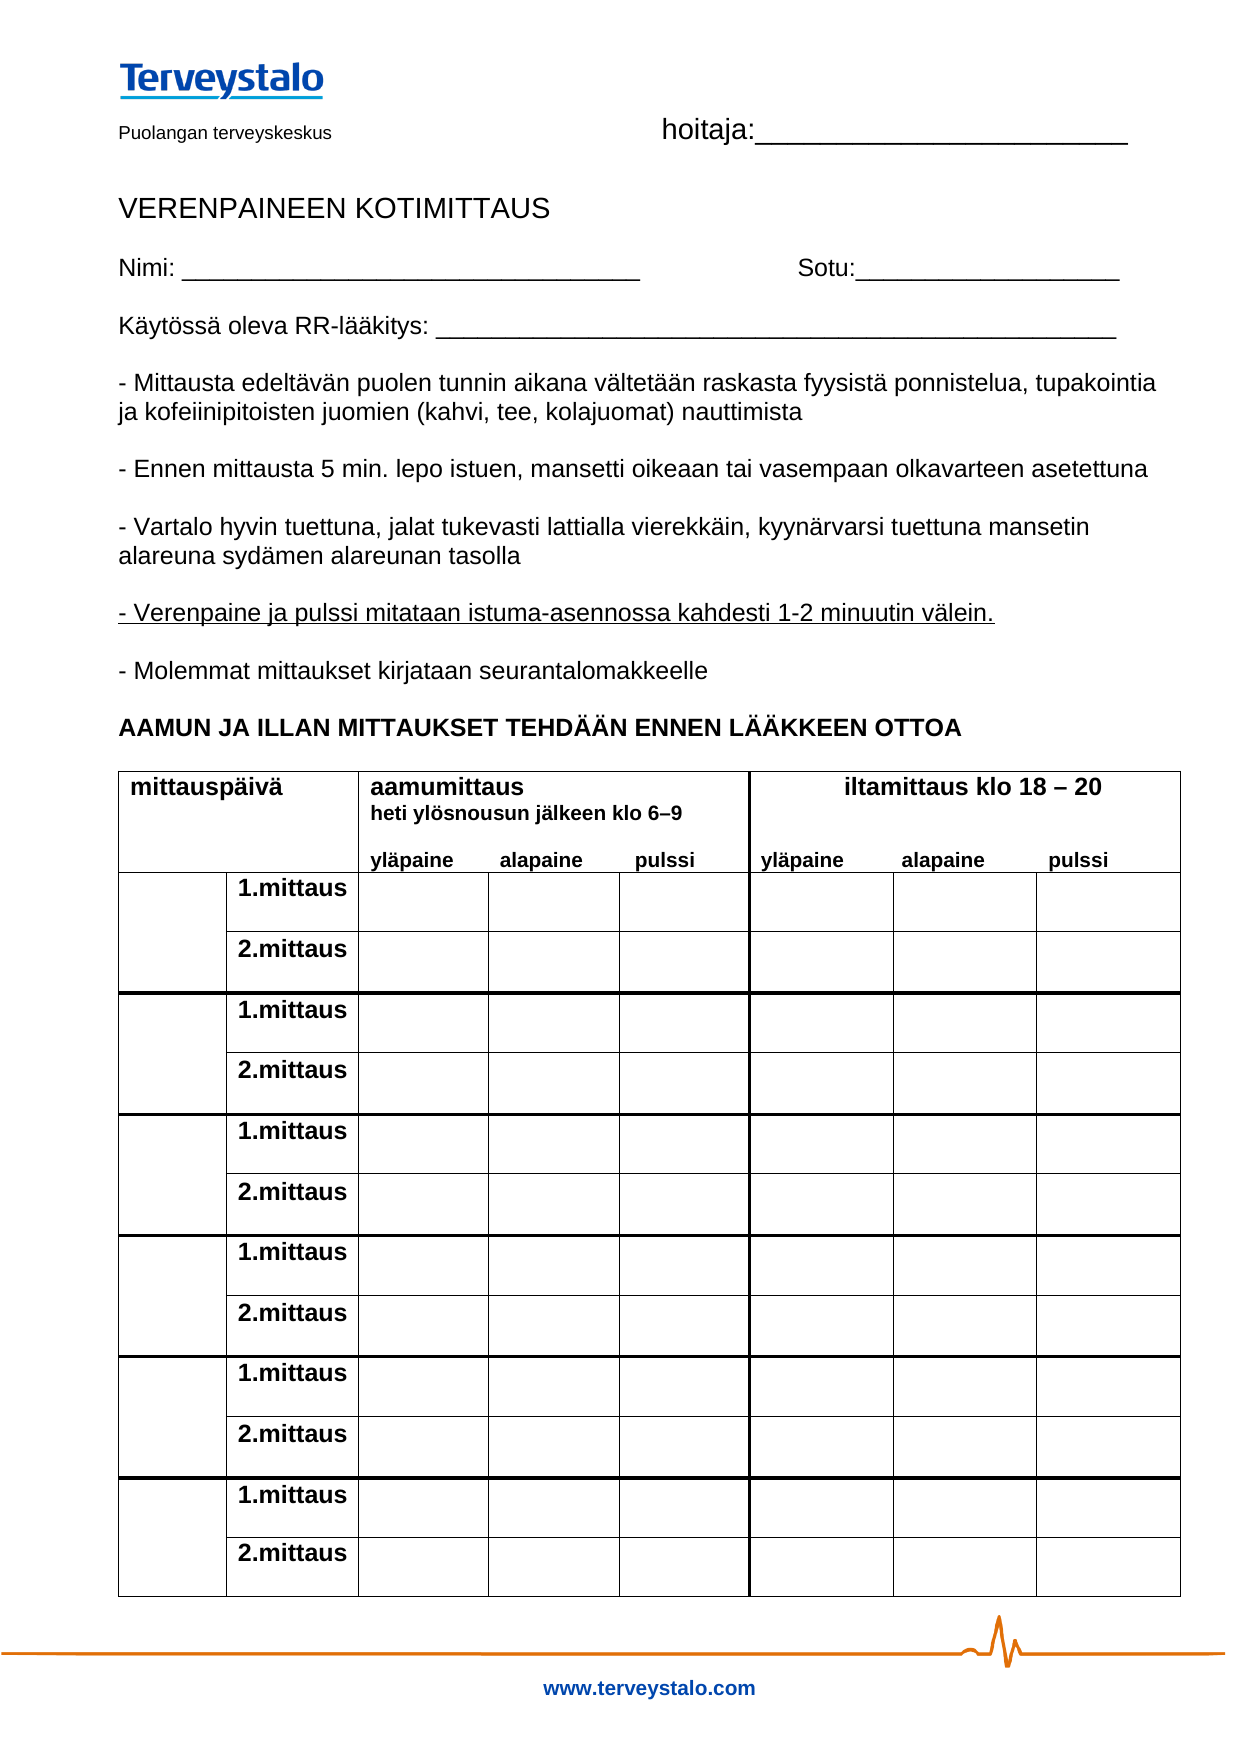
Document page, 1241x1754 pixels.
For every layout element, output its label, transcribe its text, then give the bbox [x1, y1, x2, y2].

table_cell [1037, 1237, 1180, 1294]
table_cell [894, 1538, 1036, 1596]
table_cell [751, 1358, 893, 1416]
table_cell [751, 1538, 893, 1596]
table_cell [489, 995, 619, 1052]
text - Molemmat mittaukset kirjataan seurantalomakkeelle [118, 656, 1181, 684]
text - Mittausta edeltävän puolen tunnin aikana vältetään raskasta fyysistä ponnistelua, tupakointia ja kofeiinipitoisten juomien (kahvi, tee, kolajuomat) nauttimista [118, 368, 1181, 426]
table_cell [359, 1358, 488, 1416]
table_cell [489, 1237, 619, 1294]
text Käytössä oleva RR-lääkitys: _________________________________________________ [118, 311, 1181, 339]
table_cell [620, 1358, 748, 1416]
table_cell [119, 1358, 226, 1476]
picture [118, 59, 325, 102]
table_cell [751, 1116, 893, 1173]
table_cell [489, 1358, 619, 1416]
table_cell [489, 1053, 619, 1113]
table_cell [359, 1053, 488, 1113]
table_cell [620, 1053, 748, 1113]
table_cell [751, 1417, 893, 1476]
table_cell [894, 1174, 1036, 1234]
table_cell [119, 995, 226, 1113]
table_cell 2.mittaus [227, 1417, 358, 1476]
table_cell [1037, 1296, 1180, 1355]
table_cell [620, 1480, 748, 1537]
table_cell [751, 1174, 893, 1234]
table_cell [620, 1116, 748, 1173]
table_cell [620, 1296, 748, 1355]
picture [0, 1614, 1225, 1668]
table_cell [894, 932, 1036, 991]
table_cell [894, 1116, 1036, 1173]
table_cell [359, 1174, 488, 1234]
table_cell [359, 873, 488, 931]
table_cell [489, 873, 619, 931]
table_cell [359, 995, 488, 1052]
table_cell [489, 1417, 619, 1476]
table_cell [489, 1480, 619, 1537]
table_cell [119, 1116, 226, 1234]
table_cell [751, 1480, 893, 1537]
text - Vartalo hyvin tuettuna, jalat tukevasti lattialla vierekkäin, kyynärvarsi tuettuna mansetin alareuna sydämen alareunan tasolla [118, 512, 1181, 569]
table_cell [894, 1237, 1036, 1294]
table_header aamumittaus heti ylösnousun jälkeen klo 6–9 yläpaine alapaine pulssi [359, 772, 748, 872]
table_cell [751, 932, 893, 991]
text VERENPAINEEN KOTIMITTAUS [118, 191, 1181, 224]
table_cell [1037, 995, 1180, 1052]
table_cell 2.mittaus [227, 1174, 358, 1234]
table_header mittauspäivä [119, 772, 358, 872]
table_cell [751, 995, 893, 1052]
text - Ennen mittausta 5 min. lepo istuen, mansetti oikeaan tai vasempaan olkavarteen asetettuna [118, 454, 1181, 483]
table_cell [620, 1538, 748, 1596]
text - Verenpaine ja pulssi mitataan istuma-asennossa kahdesti 1-2 minuutin välein. [118, 598, 1181, 627]
table_cell [620, 1237, 748, 1294]
table_cell 1.mittaus [227, 873, 358, 931]
table_cell [894, 995, 1036, 1052]
table_cell [620, 995, 748, 1052]
table_cell [119, 1237, 226, 1355]
table_cell [1037, 1480, 1180, 1537]
table_cell 2.mittaus [227, 932, 358, 991]
table_cell [119, 873, 226, 991]
table_cell [359, 1116, 488, 1173]
table_cell [359, 1296, 488, 1355]
table_cell [1037, 1174, 1180, 1234]
table_header iltamittaus klo 18 – 20 yläpaine alapaine pulssi [751, 772, 1180, 872]
table_cell 2.mittaus [227, 1538, 358, 1596]
table_cell [1037, 1053, 1180, 1113]
table_cell [359, 1480, 488, 1537]
table_cell [894, 1417, 1036, 1476]
table_cell 1.mittaus [227, 1237, 358, 1294]
table_cell [1037, 1116, 1180, 1173]
table_cell [751, 1053, 893, 1113]
table_cell [751, 873, 893, 931]
table_cell [1037, 1358, 1180, 1416]
table_cell [359, 1417, 488, 1476]
table_cell [894, 1296, 1036, 1355]
table_cell [894, 873, 1036, 931]
table_cell [489, 1296, 619, 1355]
table_cell [1037, 932, 1180, 991]
table_cell [620, 932, 748, 991]
table_cell 1.mittaus [227, 1116, 358, 1173]
table_cell [489, 1538, 619, 1596]
table_cell 1.mittaus [227, 995, 358, 1052]
table_cell [620, 1174, 748, 1234]
table_cell [894, 1358, 1036, 1416]
table_cell [489, 932, 619, 991]
table_cell [894, 1480, 1036, 1537]
table_cell [119, 1480, 226, 1596]
table_cell [620, 873, 748, 931]
table_cell [359, 932, 488, 991]
table_cell [620, 1417, 748, 1476]
table_cell [894, 1053, 1036, 1113]
table_cell [489, 1116, 619, 1173]
text AAMUN JA ILLAN MITTAUKSET TEHDÄÄN ENNEN LÄÄKKEEN OTTOA [118, 713, 1181, 742]
table_cell 2.mittaus [227, 1296, 358, 1355]
table_cell [1037, 1417, 1180, 1476]
table_cell [359, 1237, 488, 1294]
text Nimi: _________________________________ Sotu:___________________ [118, 253, 1181, 282]
table_cell [489, 1174, 619, 1234]
table_cell 1.mittaus [227, 1480, 358, 1537]
table_cell [1037, 873, 1180, 931]
table_cell 1.mittaus [227, 1358, 358, 1416]
table_cell [359, 1538, 488, 1596]
table_cell 2.mittaus [227, 1053, 358, 1113]
table_cell [1037, 1538, 1180, 1596]
table_cell [751, 1237, 893, 1294]
table_cell [751, 1296, 893, 1355]
